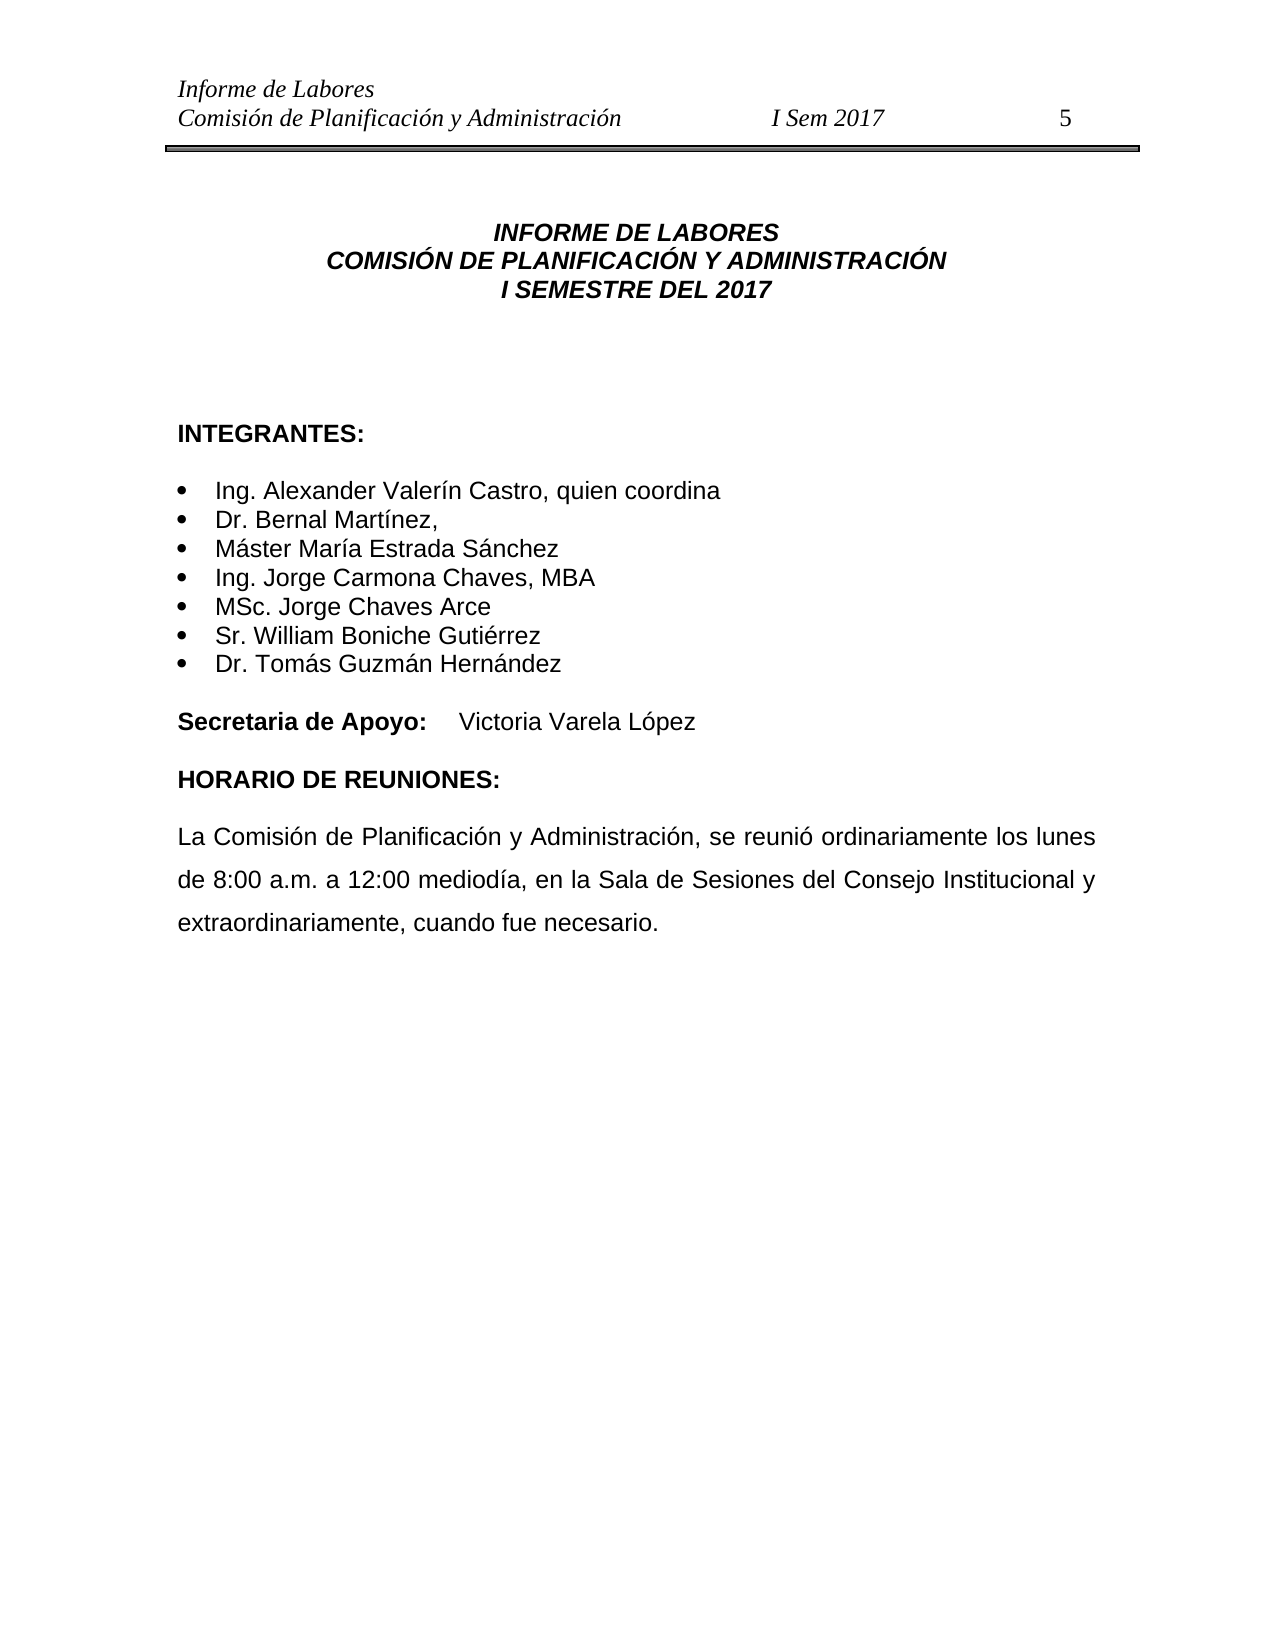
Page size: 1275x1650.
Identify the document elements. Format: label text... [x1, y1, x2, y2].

list Máster María Estrada Sánchez [177, 534, 1098, 563]
list Sr. William Boniche Gutiérrez [177, 621, 1098, 649]
list Ing. Jorge Carmona Chaves, MBA [177, 563, 1098, 592]
list MSc. Jorge Chaves Arce [177, 592, 1098, 621]
text I SEMESTRE DEL 2017 [177, 275, 1098, 304]
text Secretaria de Apoyo: Victoria Varela López [177, 707, 1098, 736]
list Ing. Alexander Valerín Castro, quien coordina [177, 476, 1098, 505]
subtitle COMISIÓN DE PLANIFICACIÓN Y ADMINISTRACIÓN [177, 246, 1098, 275]
text La Comisión de Planificación y Administración, se reunió ordinariamente los lunes de 8:00 a.m. a 12:00 mediodía, en la Sala de Sesiones del Consejo Institucional y extraordinariamente, cuando fue necesario. [177, 822, 1098, 937]
text INTEGRANTES: [177, 419, 1098, 448]
list Dr. Bernal Martínez, [177, 505, 1098, 534]
text INFORME DE LABORES [177, 218, 1098, 246]
text HORARIO DE REUNIONES: [177, 764, 1098, 793]
list Dr. Tomás Guzmán Hernández [177, 649, 1098, 678]
picture [167, 147, 1138, 151]
